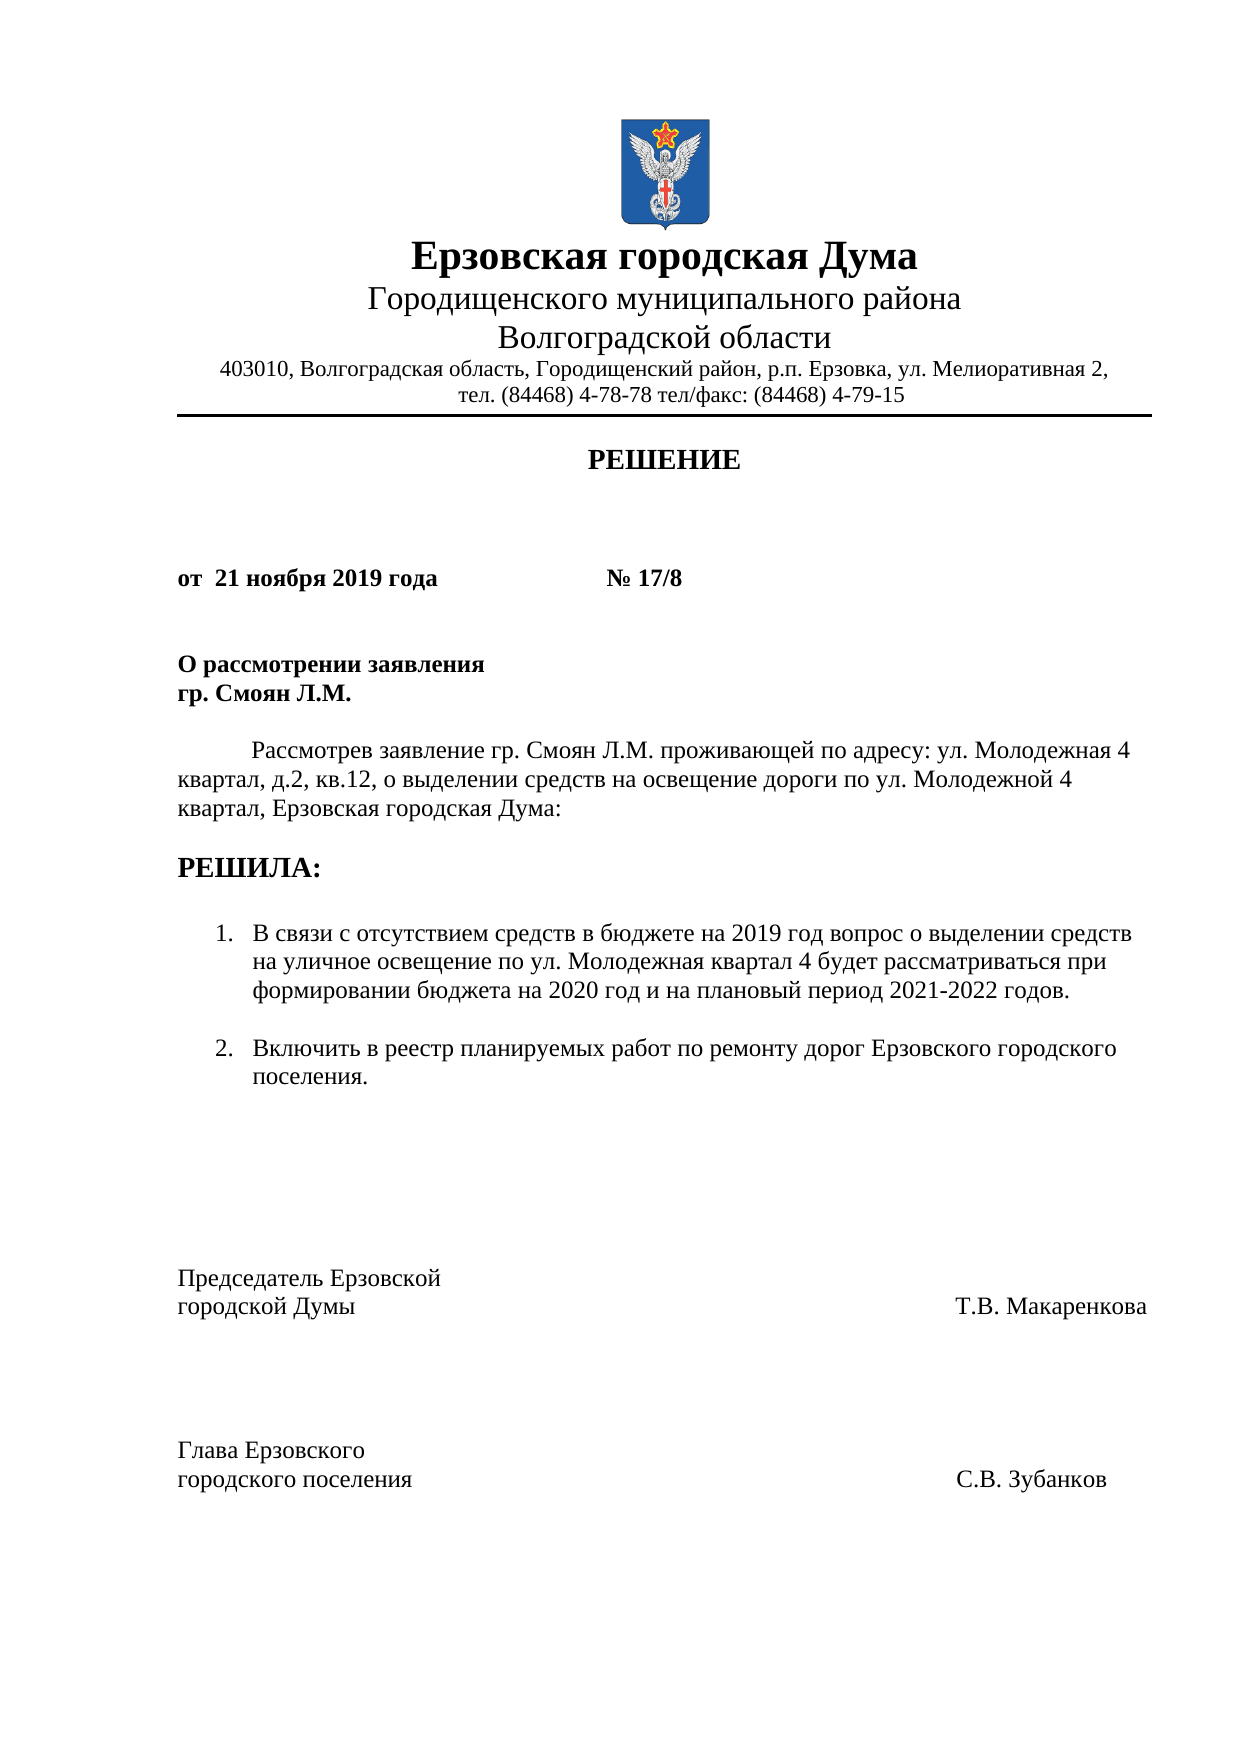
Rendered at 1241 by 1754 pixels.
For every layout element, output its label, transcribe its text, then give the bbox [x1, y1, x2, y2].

text Городищенского муниципального района [177, 278, 1152, 317]
text 403010, Волгоградская область, Городищенский район, р.п. Ерзовка, ул. Мелиоративная 2, [177, 355, 1152, 382]
text тел. (84468) 4-78-78 тел/факс: (84468) 4-79-15 [177, 382, 1152, 414]
text О рассмотрении заявления [177, 649, 1152, 678]
text Председатель Ерзовской [177, 1263, 1152, 1291]
text РЕШЕНИЕ [177, 442, 1152, 476]
text от 21 ноября 2019 года № 17/8 [177, 563, 1152, 592]
list В связи с отсутствием средств в бюджете на 2019 год вопрос о выделении средств на уличное освещение по ул. Молодежная квартал 4 будет рассматриваться при формировании бюджета на 2020 год и на плановый период 2021-2022 годов. [215, 918, 1152, 1004]
text Рассмотрев заявление гр. Смоян Л.М. проживающей по адресу: ул. Молодежная 4 квартал, д.2, кв.12, о выделении средств на освещение дороги по ул. Молодежной 4 квартал, Ерзовская городская Дума: [177, 736, 1152, 822]
text городской Думы Т.В. Макаренкова [177, 1291, 1152, 1320]
text Глава Ерзовского [177, 1435, 1152, 1464]
list Включить в реестр планируемых работ по ремонту дорог Ерзовского городского поселения. [215, 1033, 1152, 1090]
text РЕШИЛА: [177, 851, 1152, 884]
text Ерзовская городская Дума [177, 231, 1152, 278]
text Волгоградской области [177, 317, 1152, 355]
text городского поселения С.В. Зубанков [177, 1464, 1152, 1493]
text гр. Смоян Л.М. [177, 678, 1152, 707]
